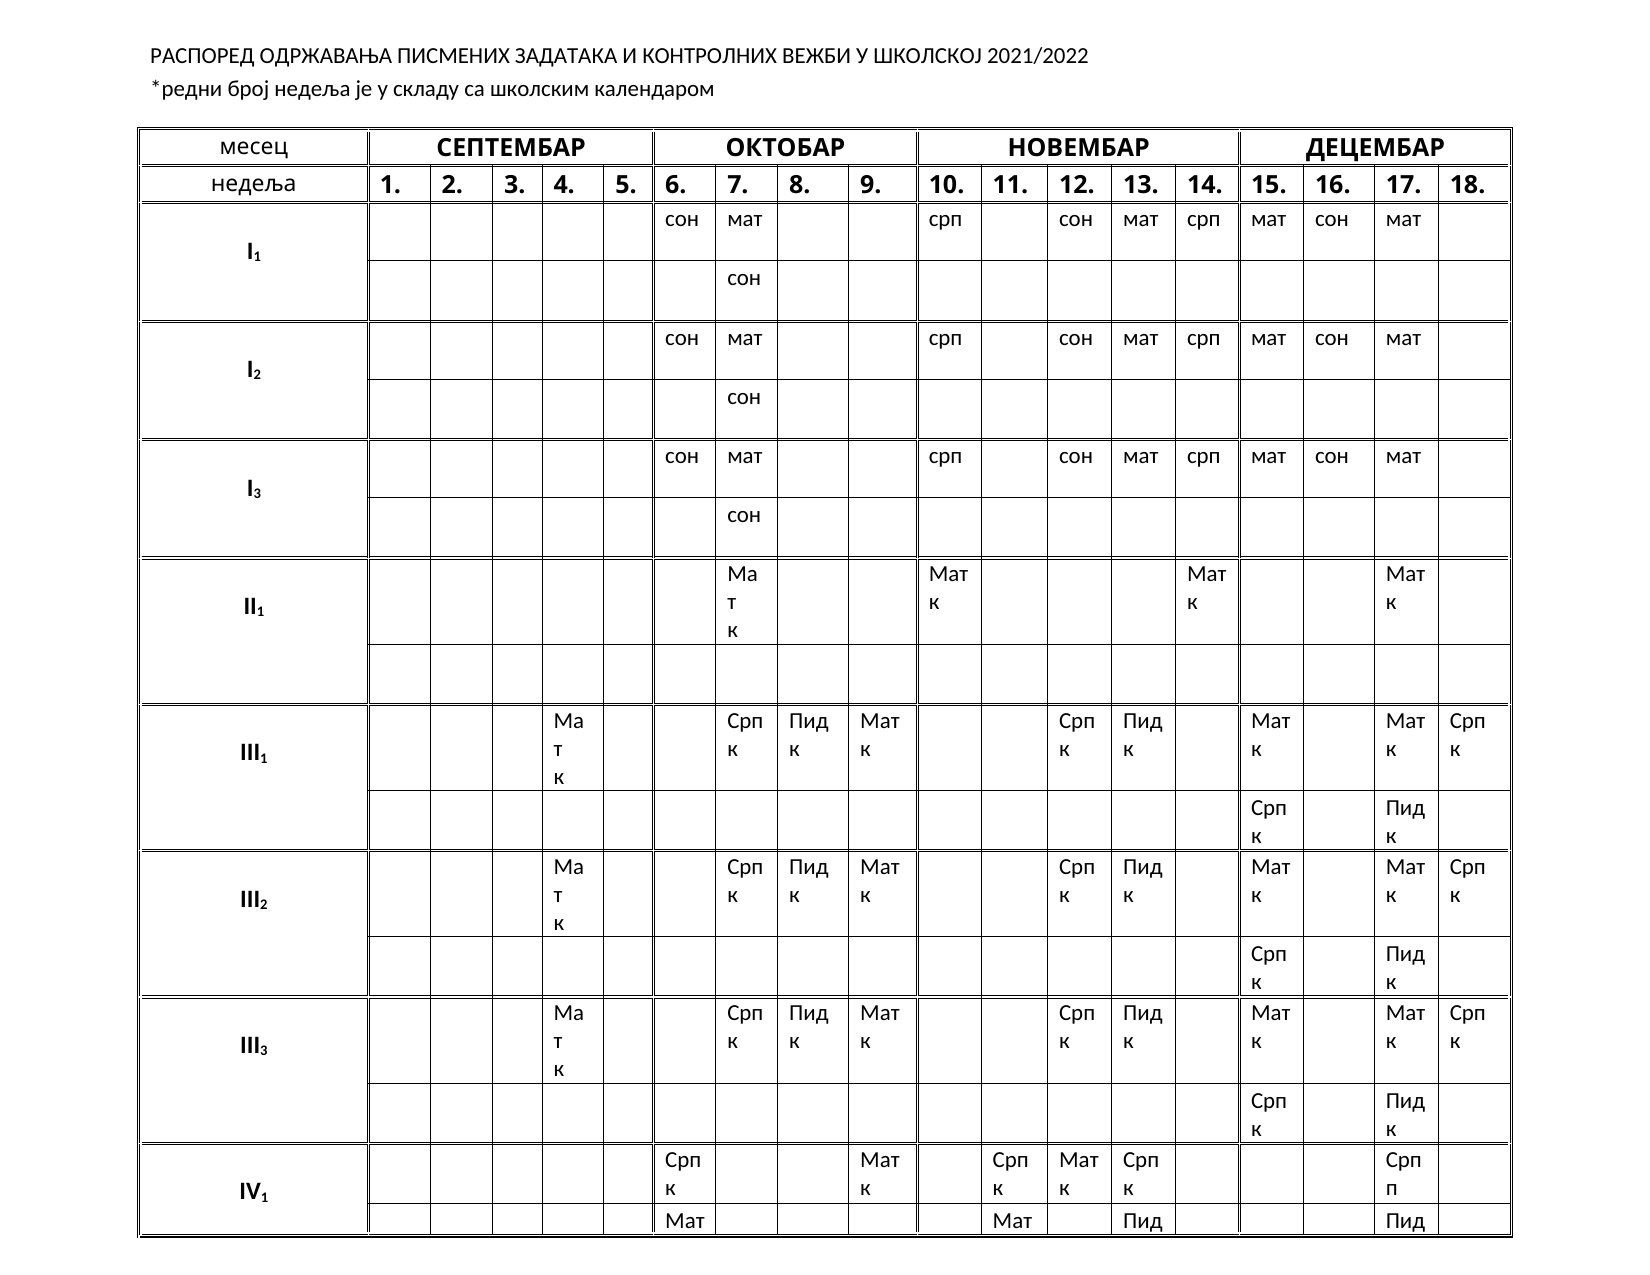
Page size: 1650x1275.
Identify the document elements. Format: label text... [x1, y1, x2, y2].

table_cell [655, 498, 715, 556]
table_cell [849, 560, 916, 643]
table_cell мат [1112, 323, 1175, 379]
table_cell [543, 560, 603, 643]
table_cell [431, 204, 492, 260]
table_cell Мат к [543, 706, 603, 790]
table_cell [716, 791, 777, 849]
table_cell [1048, 1204, 1111, 1234]
table_cell сон [716, 498, 777, 556]
table_cell [655, 1084, 715, 1142]
table_cell Пид к [778, 999, 848, 1083]
table_cell мат [1375, 323, 1438, 379]
table_cell [849, 1084, 916, 1142]
table_cell [1439, 791, 1510, 849]
table_cell [778, 323, 848, 379]
table_cell [543, 204, 603, 260]
table_cell мат [716, 204, 777, 260]
table_cell [543, 1084, 603, 1142]
table_cell [655, 645, 715, 703]
table_cell [1304, 1145, 1374, 1203]
table_cell Пид к [1112, 999, 1175, 1083]
table_cell [1241, 498, 1303, 556]
table_cell [1048, 791, 1111, 849]
table_cell [919, 791, 981, 849]
table_cell срп [919, 204, 981, 260]
table_cell [370, 645, 430, 703]
table_cell Мат к [1375, 852, 1438, 936]
table_cell [431, 791, 492, 849]
table_cell [370, 560, 430, 643]
table_cell Мат к [654, 1204, 715, 1234]
table_cell [1304, 645, 1374, 703]
table_cell [1112, 937, 1175, 995]
table_cell сон [655, 323, 715, 379]
table_cell сон [716, 261, 777, 319]
table_cell Пид к [778, 706, 848, 790]
table_cell [1112, 498, 1175, 556]
table_cell [493, 1145, 542, 1203]
table_cell [370, 441, 430, 497]
table_cell I1 [139, 201, 368, 319]
table_cell [778, 1204, 848, 1234]
table_cell [1176, 1084, 1238, 1142]
table_cell [604, 1084, 652, 1142]
table_cell [1112, 791, 1175, 849]
table_cell [493, 323, 542, 379]
table_header ДЕЦЕМБАР [1240, 130, 1510, 164]
text РАСПОРЕД ОДРЖАВАЊА ПИСМЕНИХ ЗАДАТАКА И КОНТРОЛНИХ ВЕЖБИ У ШКОЛСКОЈ 2021/2022 *редни број недеља је у складу са школским календаром [150, 9, 1500, 102]
table_cell Срп к [1439, 703, 1510, 790]
table_cell [1176, 706, 1238, 790]
table_cell 8. [778, 167, 848, 201]
table_cell [493, 204, 542, 260]
table_cell Срп к [1241, 1084, 1303, 1142]
table_cell 18. [1439, 164, 1511, 201]
table_cell срп [1176, 323, 1238, 379]
table_cell Пид к [1375, 1084, 1438, 1142]
table_cell [716, 645, 777, 703]
table_cell [1304, 1084, 1374, 1142]
table_cell Мат к [849, 706, 916, 790]
table_cell [982, 852, 1047, 936]
table_cell [919, 999, 981, 1083]
table_cell 14. [1176, 167, 1238, 201]
table_cell [604, 791, 652, 849]
table_cell [431, 560, 492, 643]
table_cell [1375, 498, 1438, 556]
table_cell 15. [1241, 167, 1303, 201]
table_cell [431, 323, 492, 379]
table_cell [431, 937, 492, 995]
table_cell срп [1176, 441, 1238, 497]
table_cell [431, 706, 492, 790]
table_header ОКТОБАР [654, 130, 917, 164]
table_cell [716, 1145, 777, 1203]
table_cell [1304, 852, 1374, 936]
table_cell сон [655, 441, 715, 497]
table_cell [1176, 261, 1238, 319]
table_cell [370, 1084, 430, 1142]
table_cell III3 [139, 995, 368, 1142]
table_cell сон [1304, 323, 1374, 379]
table_cell [1048, 937, 1111, 995]
table_cell [849, 1204, 917, 1234]
table_cell [849, 498, 916, 556]
table_cell Мат к [1241, 852, 1303, 936]
table_cell мат [1241, 441, 1303, 497]
table_cell [604, 380, 652, 438]
table_cell Срп п [1375, 1145, 1438, 1203]
table_cell III2 [139, 849, 368, 995]
table_cell [543, 937, 603, 995]
table_cell [1304, 937, 1374, 995]
table_header месец [140, 130, 368, 164]
table_cell [1112, 380, 1175, 438]
table_cell [1048, 380, 1111, 438]
table_cell [778, 498, 848, 556]
table_cell [778, 1145, 848, 1203]
table_cell Мат к [716, 560, 777, 643]
table_cell [849, 380, 916, 438]
table_cell [982, 645, 1047, 703]
table_cell сон [1304, 441, 1374, 497]
table_cell [431, 852, 492, 936]
table_cell мат [716, 441, 777, 497]
table_cell [370, 498, 430, 556]
table_cell [1112, 261, 1175, 319]
table_cell Пид к [1375, 791, 1438, 849]
table_cell [1304, 498, 1374, 556]
table_cell срп [1176, 204, 1238, 260]
table_cell [370, 261, 430, 319]
table_cell [917, 1204, 981, 1234]
table_cell [370, 706, 430, 790]
table_cell [919, 498, 981, 556]
table_cell 11. [982, 167, 1047, 201]
table_cell Срп к [1048, 706, 1111, 790]
table_cell [493, 441, 542, 497]
table_cell [1176, 645, 1238, 703]
table_header СЕПТЕМБАР [368, 128, 654, 164]
table_cell Срп к [1241, 937, 1303, 995]
table_cell Мат к [982, 1204, 1047, 1234]
table_cell [431, 1204, 492, 1234]
table_cell [1304, 999, 1374, 1083]
table_cell [493, 791, 542, 849]
table_cell [655, 261, 715, 319]
table_cell [493, 1204, 542, 1234]
table_cell 7. [716, 167, 777, 201]
table_cell [543, 1204, 603, 1234]
table_cell [604, 999, 652, 1083]
table_cell [431, 1145, 492, 1203]
table_cell [1304, 1204, 1374, 1234]
table_cell [431, 645, 492, 703]
table_cell мат [1112, 441, 1175, 497]
table_cell [655, 560, 715, 643]
table_cell [982, 380, 1047, 438]
table_cell [655, 380, 715, 438]
table_cell [982, 498, 1047, 556]
table_cell [604, 706, 652, 790]
table_cell [919, 937, 981, 995]
table_cell [493, 560, 542, 643]
table_cell [1439, 1084, 1510, 1142]
table_cell мат [1241, 204, 1303, 260]
table_cell 2. [431, 167, 492, 201]
table_cell [1048, 560, 1111, 643]
table_cell Мат к [1375, 999, 1438, 1083]
table_cell I3 [139, 438, 368, 556]
table_cell [1375, 261, 1438, 319]
table_cell [849, 645, 916, 703]
table_cell [778, 204, 848, 260]
table_cell [431, 1084, 492, 1142]
table_cell [370, 204, 430, 260]
table_cell [1439, 1204, 1510, 1234]
table_cell [982, 937, 1047, 995]
table_header НОВЕМБАР [917, 130, 1239, 164]
table_cell [1048, 261, 1111, 319]
table_cell [604, 261, 652, 319]
table_cell сон [1304, 204, 1374, 260]
table_cell [1304, 560, 1374, 643]
table_cell мат [1375, 441, 1438, 497]
table_cell [716, 937, 777, 995]
table_cell Мат к [849, 852, 916, 936]
table_cell мат [716, 323, 777, 379]
table_cell [493, 999, 542, 1083]
table_cell Пид к [778, 852, 848, 936]
table_cell Срп к [716, 999, 777, 1083]
table_cell [493, 706, 542, 790]
table_cell [849, 261, 916, 319]
table_cell срп [919, 323, 981, 379]
table_cell [493, 261, 542, 319]
table_cell [982, 204, 1047, 260]
table_cell [1304, 791, 1374, 849]
table_cell [1375, 645, 1438, 703]
table_cell [370, 791, 430, 849]
table_cell [982, 999, 1047, 1083]
table_cell [655, 791, 715, 849]
table_cell Срп к [982, 1145, 1047, 1203]
table_cell II1 [140, 556, 367, 703]
table_cell [1375, 380, 1438, 438]
table_cell [431, 261, 492, 319]
table_cell [604, 441, 652, 497]
table_cell [431, 380, 492, 438]
table_cell [1048, 1084, 1111, 1142]
table_cell Пид к [1375, 937, 1438, 995]
table_cell сон [1048, 441, 1111, 497]
table_cell Срп к [1241, 791, 1303, 849]
table_cell 17. [1375, 167, 1438, 201]
table_cell [778, 791, 848, 849]
table_cell Мат к [849, 1145, 916, 1203]
table_cell [716, 1084, 777, 1142]
table_cell 16. [1304, 167, 1374, 201]
table_cell [1241, 1145, 1303, 1203]
table_cell [493, 645, 542, 703]
table_cell [604, 852, 652, 936]
table_cell [604, 204, 652, 260]
table_cell [1176, 380, 1238, 438]
table_cell [1439, 261, 1510, 319]
table_cell [543, 1145, 603, 1203]
table_cell [368, 1204, 430, 1234]
table_cell [1439, 380, 1510, 438]
table_cell [919, 261, 981, 319]
table_cell Мат к [1375, 560, 1438, 643]
table_cell [1439, 438, 1511, 497]
table_cell [849, 791, 916, 849]
table_cell срп [919, 441, 981, 497]
table_cell [1241, 261, 1303, 319]
table_cell Мат к [1241, 999, 1303, 1083]
table_cell [1439, 937, 1510, 995]
table_cell Пид к [1112, 852, 1175, 936]
table_cell [1240, 1204, 1303, 1234]
table_cell [1439, 201, 1511, 260]
table_cell [778, 380, 848, 438]
table_cell [543, 441, 603, 497]
table_cell [1439, 320, 1510, 379]
table_cell [1176, 1204, 1239, 1234]
table_cell 6. [655, 167, 715, 201]
table_cell Срп к [1439, 995, 1511, 1083]
table_cell [370, 1145, 430, 1203]
table_cell [982, 560, 1047, 643]
table_cell [604, 645, 652, 703]
table_cell [604, 498, 652, 556]
table_cell [1304, 380, 1374, 438]
table_cell 5. [604, 167, 652, 201]
table_cell [919, 1145, 981, 1203]
table_cell [493, 937, 542, 995]
table_cell [1176, 999, 1238, 1083]
table_cell [655, 937, 715, 995]
table_cell Мат к [919, 560, 981, 643]
table_cell [1241, 380, 1303, 438]
table_cell [716, 1204, 777, 1234]
table_cell Срп к [1048, 999, 1111, 1083]
table_cell [543, 323, 603, 379]
table_cell I2 [140, 320, 367, 438]
table_cell [604, 560, 652, 643]
table_cell 13. [1112, 167, 1175, 201]
table_cell [1176, 1145, 1238, 1203]
table_cell [493, 852, 542, 936]
table_cell [982, 791, 1047, 849]
table_cell [982, 441, 1047, 497]
table_cell [1176, 937, 1238, 995]
table_cell [982, 1084, 1047, 1142]
table_cell [604, 323, 652, 379]
table_cell [431, 999, 492, 1083]
table_cell сон [655, 204, 715, 260]
table_cell Мат к [849, 999, 916, 1083]
table_cell [1112, 645, 1175, 703]
table_cell [778, 645, 848, 703]
table_cell [431, 498, 492, 556]
table_cell [543, 645, 603, 703]
table_cell 3. [493, 167, 542, 201]
table_cell [493, 498, 542, 556]
table_cell [655, 706, 715, 790]
table_cell [982, 706, 1047, 790]
table_cell [982, 323, 1047, 379]
table_cell [370, 852, 430, 936]
table_cell [778, 261, 848, 319]
table_cell [849, 937, 916, 995]
table_cell [1112, 560, 1175, 643]
table_cell [543, 380, 603, 438]
table_cell [1439, 498, 1510, 556]
table_cell [849, 204, 916, 260]
table_cell [370, 323, 430, 379]
table_cell Мат к [1375, 706, 1438, 790]
table_cell 9. [849, 167, 916, 201]
table_cell [604, 1204, 654, 1234]
table_cell Срп к [716, 706, 777, 790]
table_cell [1241, 560, 1303, 643]
table_cell мат [1375, 204, 1438, 260]
table_cell Срп к [716, 852, 777, 936]
table_cell Пид к [1112, 706, 1175, 790]
table_cell [919, 645, 981, 703]
table_cell [778, 1084, 848, 1142]
table_cell сон [716, 380, 777, 438]
table_cell мат [1241, 323, 1303, 379]
table_cell [493, 1084, 542, 1142]
table_cell [1304, 706, 1374, 790]
table_cell [778, 937, 848, 995]
table_cell 12. [1048, 167, 1111, 201]
table_cell 4. [543, 167, 603, 201]
table_cell [1112, 1084, 1175, 1142]
table_cell [370, 999, 430, 1083]
table_cell 10. [919, 167, 981, 201]
table_cell [1176, 498, 1238, 556]
table_cell Срп к [655, 1145, 715, 1203]
table_cell III1 [140, 703, 367, 849]
table_cell Срп к [1048, 852, 1111, 936]
table_cell [370, 937, 430, 995]
table_cell Пид к [1112, 1204, 1175, 1234]
table_cell [604, 1145, 652, 1203]
table_cell [493, 380, 542, 438]
table_cell Мат к [1241, 706, 1303, 790]
table_cell [919, 852, 981, 936]
table_cell [1176, 852, 1238, 936]
table_cell [1176, 791, 1238, 849]
table_cell [849, 441, 916, 497]
table_cell Мат к [543, 999, 603, 1083]
table_cell [543, 791, 603, 849]
table_cell [604, 937, 652, 995]
table_cell Мат к [543, 852, 603, 936]
table_cell [919, 706, 981, 790]
table_cell Срп к [1112, 1145, 1175, 1203]
table_cell [1241, 645, 1303, 703]
table_cell Мат к [1176, 560, 1238, 643]
table_cell [1439, 645, 1510, 703]
table_cell мат [1112, 204, 1175, 260]
table_cell сон [1048, 323, 1111, 379]
table_cell [1304, 261, 1374, 319]
table_cell [919, 380, 981, 438]
table_cell [919, 1084, 981, 1142]
table_cell Срп к [1439, 849, 1511, 936]
table_cell [1048, 645, 1111, 703]
table_cell [1048, 498, 1111, 556]
table_cell [543, 498, 603, 556]
table_cell [543, 261, 603, 319]
table_cell IV1 [140, 1142, 368, 1234]
table_cell недеља [139, 164, 368, 201]
table_cell [778, 441, 848, 497]
table_cell [778, 560, 848, 643]
table_cell [849, 323, 916, 379]
table_cell [655, 999, 715, 1083]
table_cell 1. [370, 167, 430, 201]
table_cell Мат к [1048, 1145, 1111, 1203]
table_cell [370, 380, 430, 438]
table_cell [655, 852, 715, 936]
table_cell [982, 261, 1047, 319]
table_cell [431, 441, 492, 497]
table_cell Пид к [1375, 1204, 1438, 1234]
table_cell сон [1048, 204, 1111, 260]
table_cell [1439, 556, 1510, 643]
table_cell [1439, 1142, 1510, 1203]
